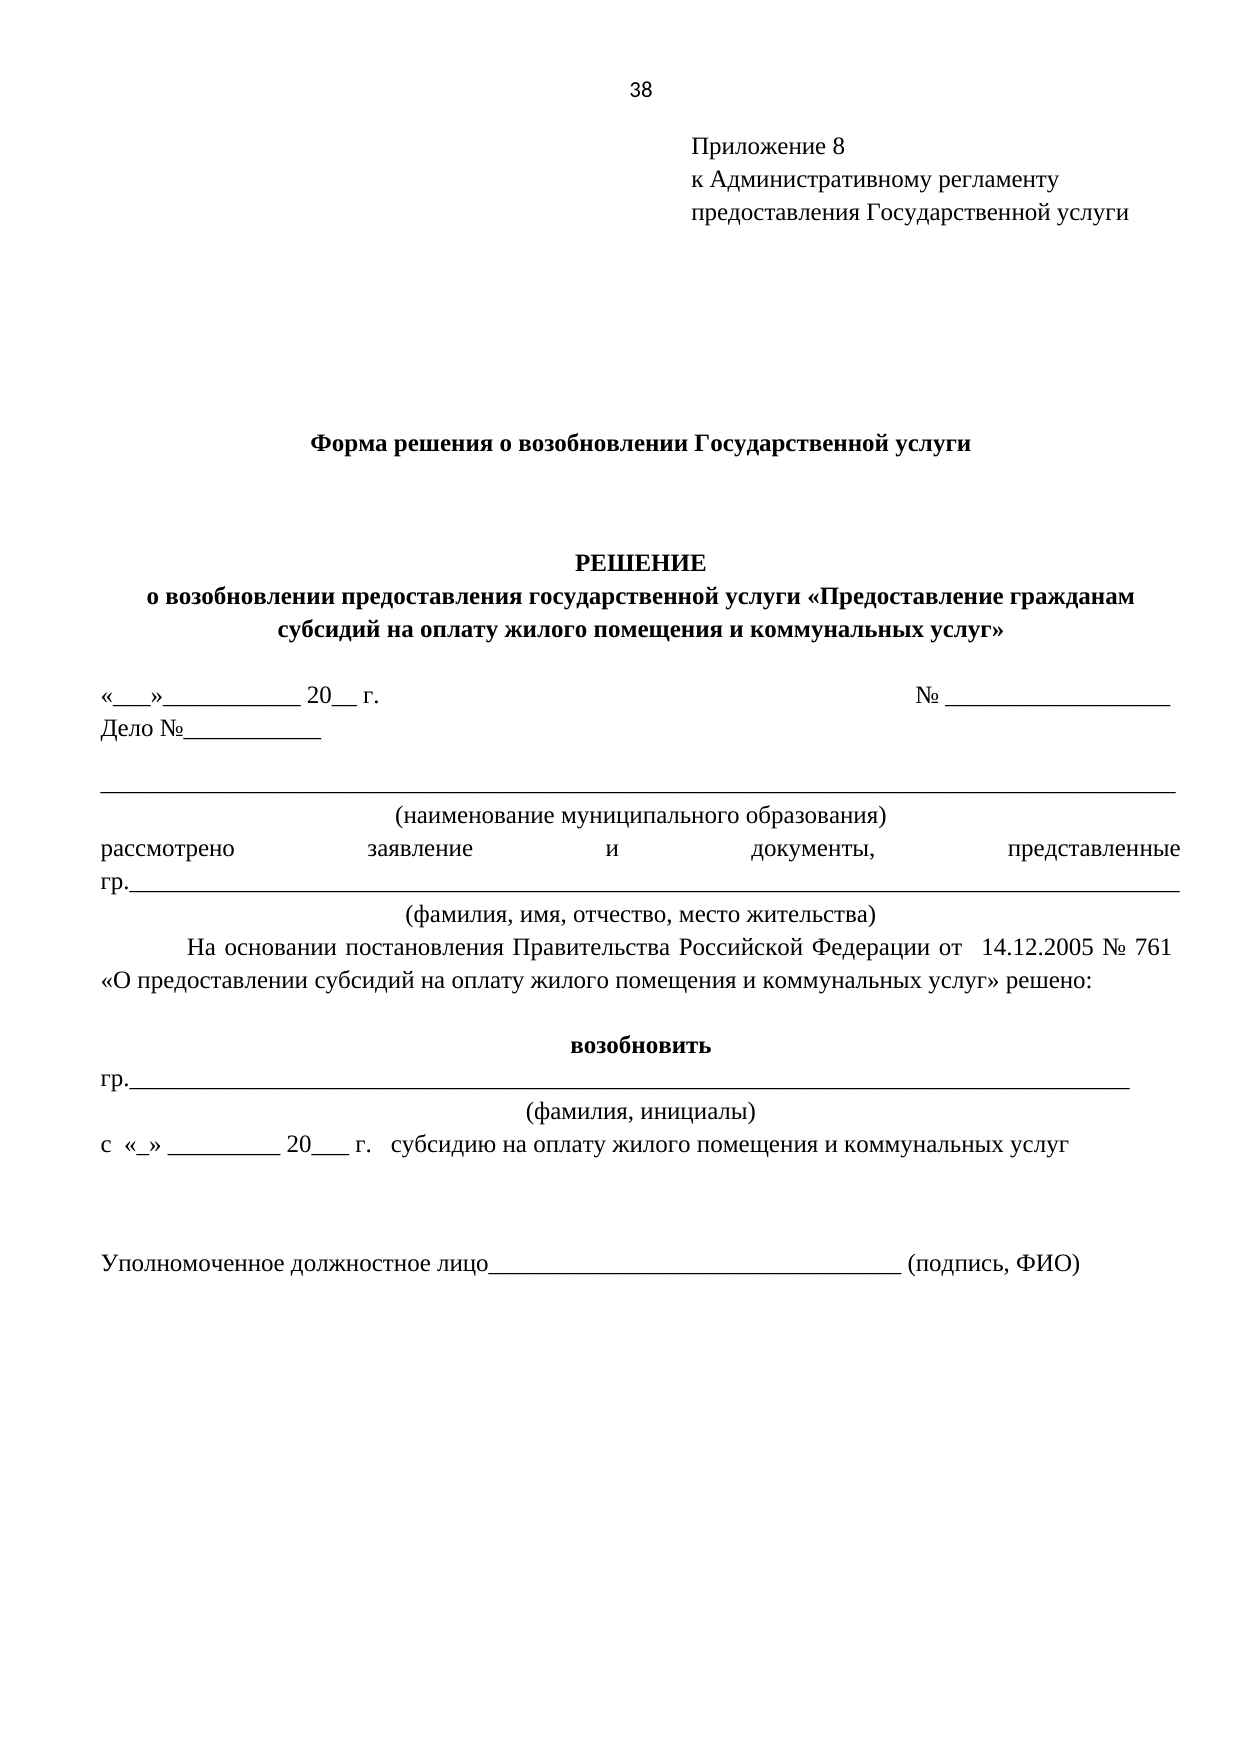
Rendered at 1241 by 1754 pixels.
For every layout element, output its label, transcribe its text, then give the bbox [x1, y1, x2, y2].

text возобновить [100, 1030, 1181, 1059]
text На основании постановления Правительства Российской Федерации от 14.12.2005 № 761 «О предоставлении субсидий на оплату жилого помещения и коммунальных услуг» решено: [100, 932, 1181, 994]
text Форма решения о возобновлении Государственной услуги [100, 428, 1181, 457]
text Дело №___________ [100, 713, 1181, 742]
text Приложение 8 [691, 131, 1181, 160]
text гр.________________________________________________________________________________ [100, 1063, 1181, 1092]
text с «_» _________ 20___ г. субсидию на оплату жилого помещения и коммунальных услуг [100, 1129, 1181, 1158]
text ______________________________________________________________________________________ [100, 767, 1181, 796]
text Уполномоченное должностное лицо_________________________________ (подпись, ФИО) [100, 1248, 1181, 1277]
text РЕШЕНИЕ [100, 548, 1181, 577]
text (фамилия, инициалы) [100, 1096, 1181, 1125]
text (наименование муниципального образования) [100, 800, 1181, 829]
text о возобновлении предоставления государственной услуги «Предоставление гражданам субсидий на оплату жилого помещения и коммунальных услуг» [100, 581, 1181, 643]
text (фамилия, имя, отчество, место жительства) [100, 899, 1181, 928]
text рассмотрено заявление и документы, представленные гр.____________________________________________________________________________________ [100, 833, 1181, 895]
text к Административному регламенту предоставления Государственной услуги [691, 164, 1181, 226]
text «___»___________ 20__ г. № __________________ [100, 680, 1181, 709]
